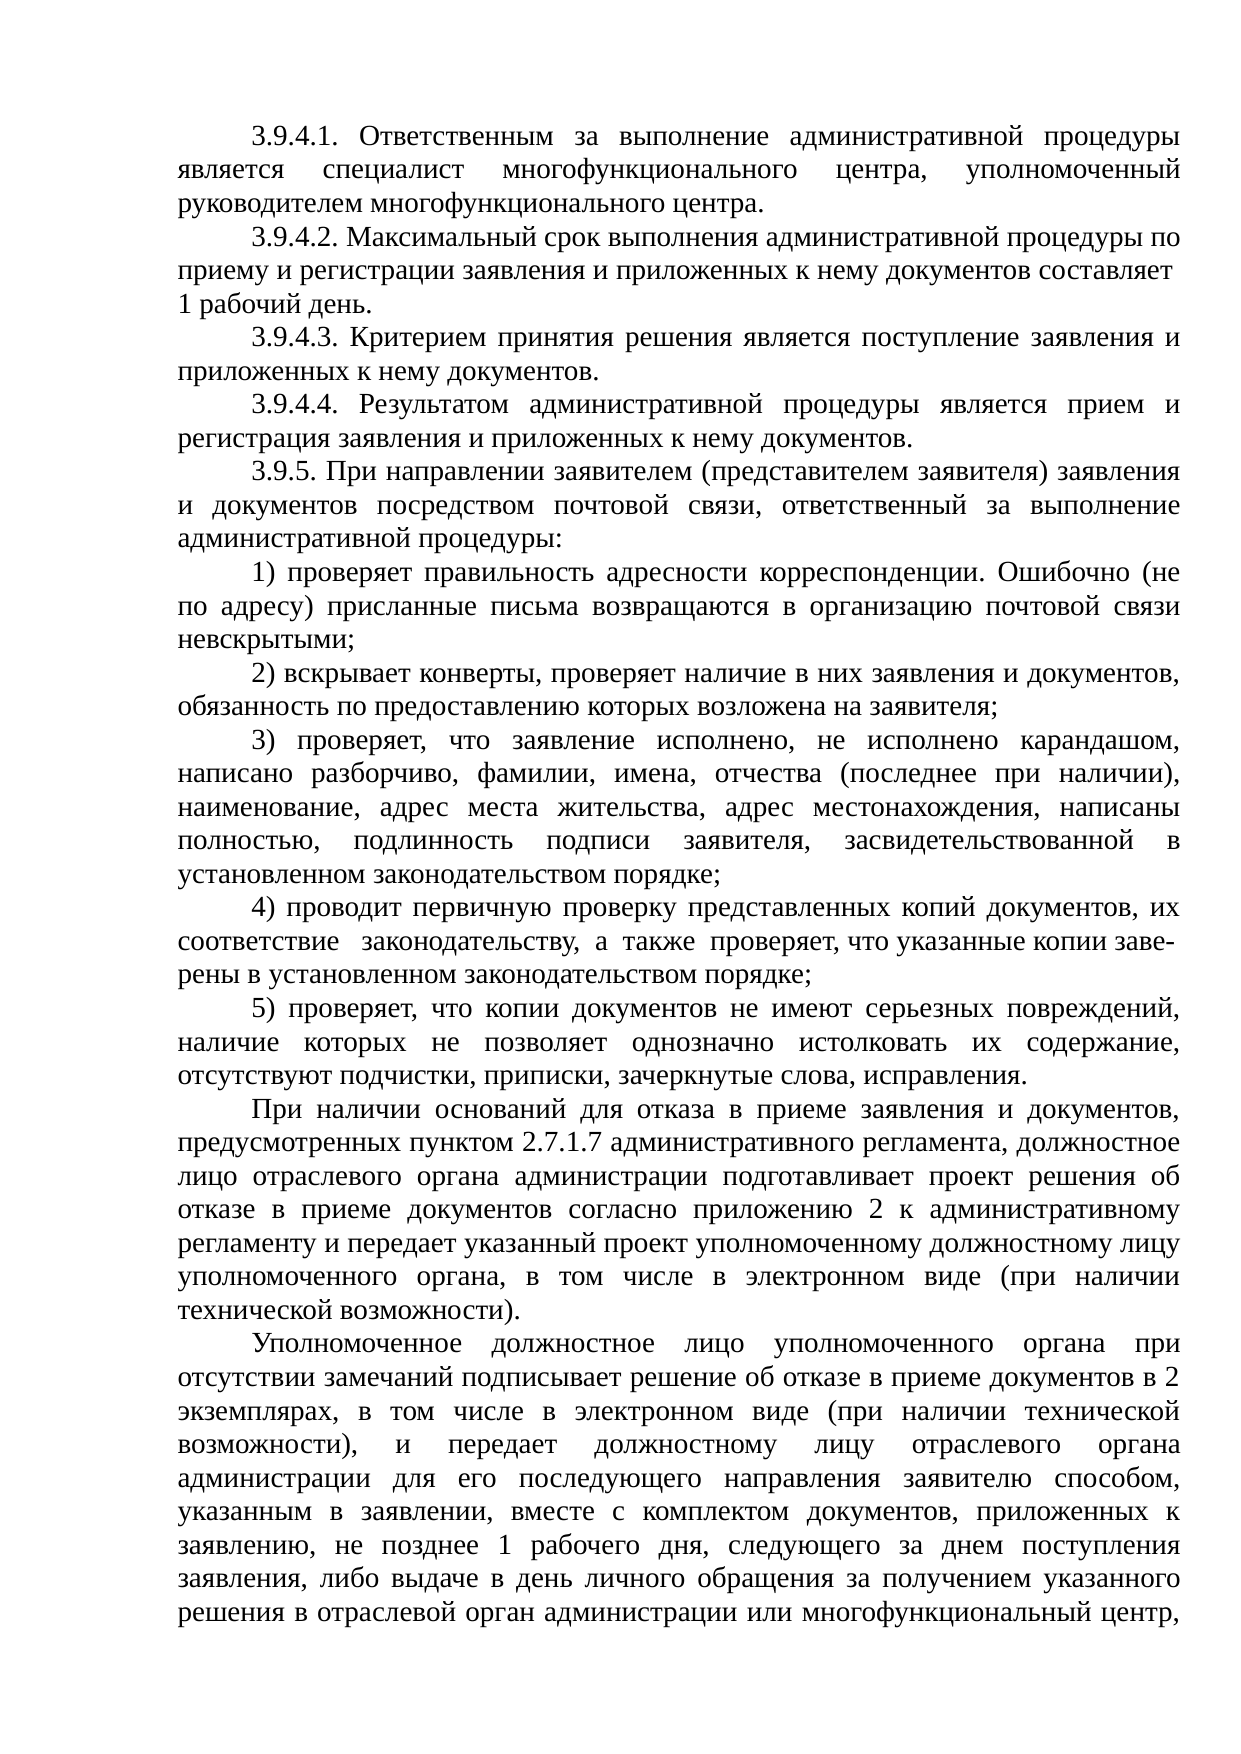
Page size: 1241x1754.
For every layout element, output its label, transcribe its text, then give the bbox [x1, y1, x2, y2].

text 3.9.4.1. Ответственным за выполнение административной процедуры является специалист многофункционального центра, уполномоченный руководителем многофункционального центра. [177, 118, 1181, 219]
text рены в установленном законодательством порядке; [177, 957, 1181, 990]
text 2) вскрывает конверты, проверяет наличие в них заявления и документов, обязанность по предоставлению которых возложена на заявителя; [177, 655, 1181, 722]
text 3.9.4.3. Критерием принятия решения является поступление заявления и приложенных к нему документов. [177, 319, 1181, 386]
text 3) проверяет, что заявление исполнено, не исполнено карандашом, написано разборчиво, фамилии, имена, отчества (последнее при наличии), наименование, адрес места жительства, адрес местонахождения, написаны полностью, подлинность подписи заявителя, засвидетельствованной в установленном законодательством порядке; [177, 722, 1181, 889]
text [177, 1326, 1181, 1627]
text 3.9.5. При направлении заявителем (представителем заявителя) заявления и документов посредством почтовой связи, ответственный за выполнение административной процедуры: [177, 453, 1181, 554]
text 3.9.4.4. Результатом административной процедуры является прием и регистрация заявления и приложенных к нему документов. [177, 386, 1181, 453]
text При наличии оснований для отказа в приеме заявления и документов, предусмотренных пунктом 2.7.1.7 административного регламента, должностное лицо отраслевого органа администрации подготавливает проект решения об отказе в приеме документов согласно приложению 2 к административному регламенту и передает указанный проект уполномоченному должностному лицу уполномоченного органа, в том числе в электронном виде (при наличии технической возможности). [177, 1091, 1181, 1326]
text 4) проводит первичную проверку представленных копий документов, их соответствие законодательству, а также проверяет, что указанные копии заве- [177, 889, 1181, 957]
text 1) проверяет правильность адресности корреспонденции. Ошибочно (не по адресу) присланные письма возвращаются в организацию почтовой связи невскрытыми; [177, 554, 1181, 655]
text 5) проверяет, что копии документов не имеют серьезных повреждений, наличие которых не позволяет однозначно истолковать их содержание, отсутствуют подчистки, приписки, зачеркнутые слова, исправления. [177, 990, 1181, 1091]
text 3.9.4.2. Максимальный срок выполнения административной процедуры по приему и регистрации заявления и приложенных к нему документов составляет 1 рабочий день. [177, 219, 1181, 319]
